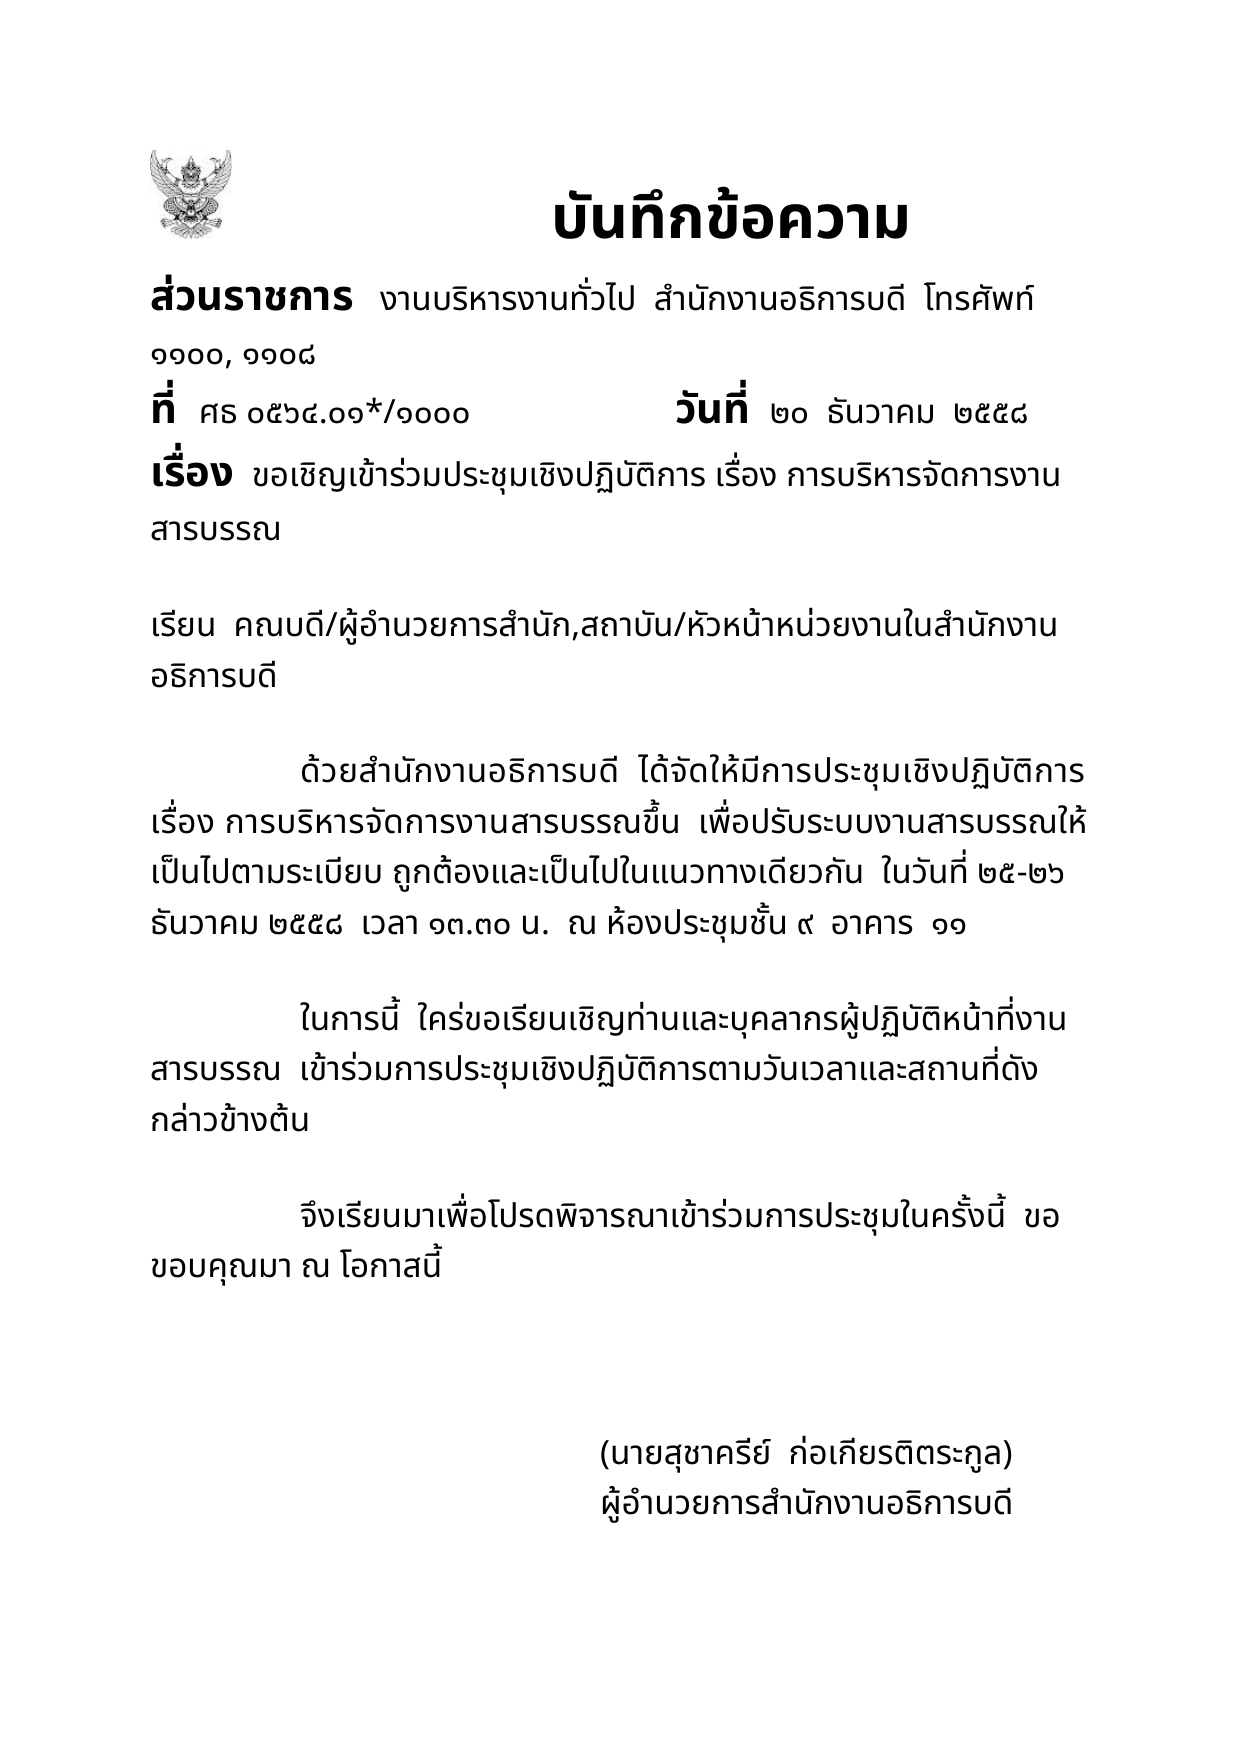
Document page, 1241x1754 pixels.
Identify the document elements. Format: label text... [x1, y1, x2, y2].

text (นายสุชาครีย์ ก่อเกียรติตระกูล) [525, 1429, 1090, 1479]
text ที่ ศธ ๐๕๖๔.๐๑*/๑๐๐๐ วันที่ ๒๐ ธันวาคม ๒๕๕๘ [150, 379, 1090, 442]
text ผู้อำนวยการสำนักงานอธิการบดี [150, 1479, 1090, 1530]
text เรื่อง ขอเชิญเข้าร่วมประชุมเชิงปฏิบัติการ เรื่อง การบริหารจัดการงานสารบรรณ [150, 442, 1090, 556]
text เรียน คณบดี/ผู้อำนวยการสำนัก,สถาบัน/หัวหน้าหน่วยงานในสำนักงานอธิการบดี [150, 601, 1090, 702]
picture [150, 150, 232, 239]
text ด้วยสำนักงานอธิการบดี ได้จัดให้มีการประชุมเชิงปฏิบัติการ เรื่อง การบริหารจัดการงานสารบรรณขึ้น เพื่อปรับระบบงานสารบรรณให้เป็นไปตามระเบียบ ถูกต้องและเป็นไปในแนวทางเดียวกัน ในวันที่ ๒๕-๒๖ ธันวาคม ๒๕๕๘ เวลา ๑๓.๓๐ น. ณ ห้องประชุมชั้น ๙ อาคาร ๑๑ [150, 747, 1090, 949]
text ส่วนราชการ งานบริหารงานทั่วไป สำนักงานอธิการบดี โทรศัพท์ ๑๑๐๐, ๑๑๐๘ [150, 266, 1090, 379]
text ในการนี้ ใคร่ขอเรียนเชิญท่านและบุคลากรผู้ปฏิบัติหน้าที่งานสารบรรณ เข้าร่วมการประชุมเชิงปฏิบัติการตามวันเวลาและสถานที่ดังกล่าวข้างต้น [150, 995, 1090, 1146]
text จึงเรียนมาเพื่อโปรดพิจารณาเข้าร่วมการประชุมในครั้งนี้ ขอขอบคุณมา ณ โอกาสนี้ [150, 1192, 1090, 1292]
text บันทึกข้อความ [150, 150, 1090, 266]
